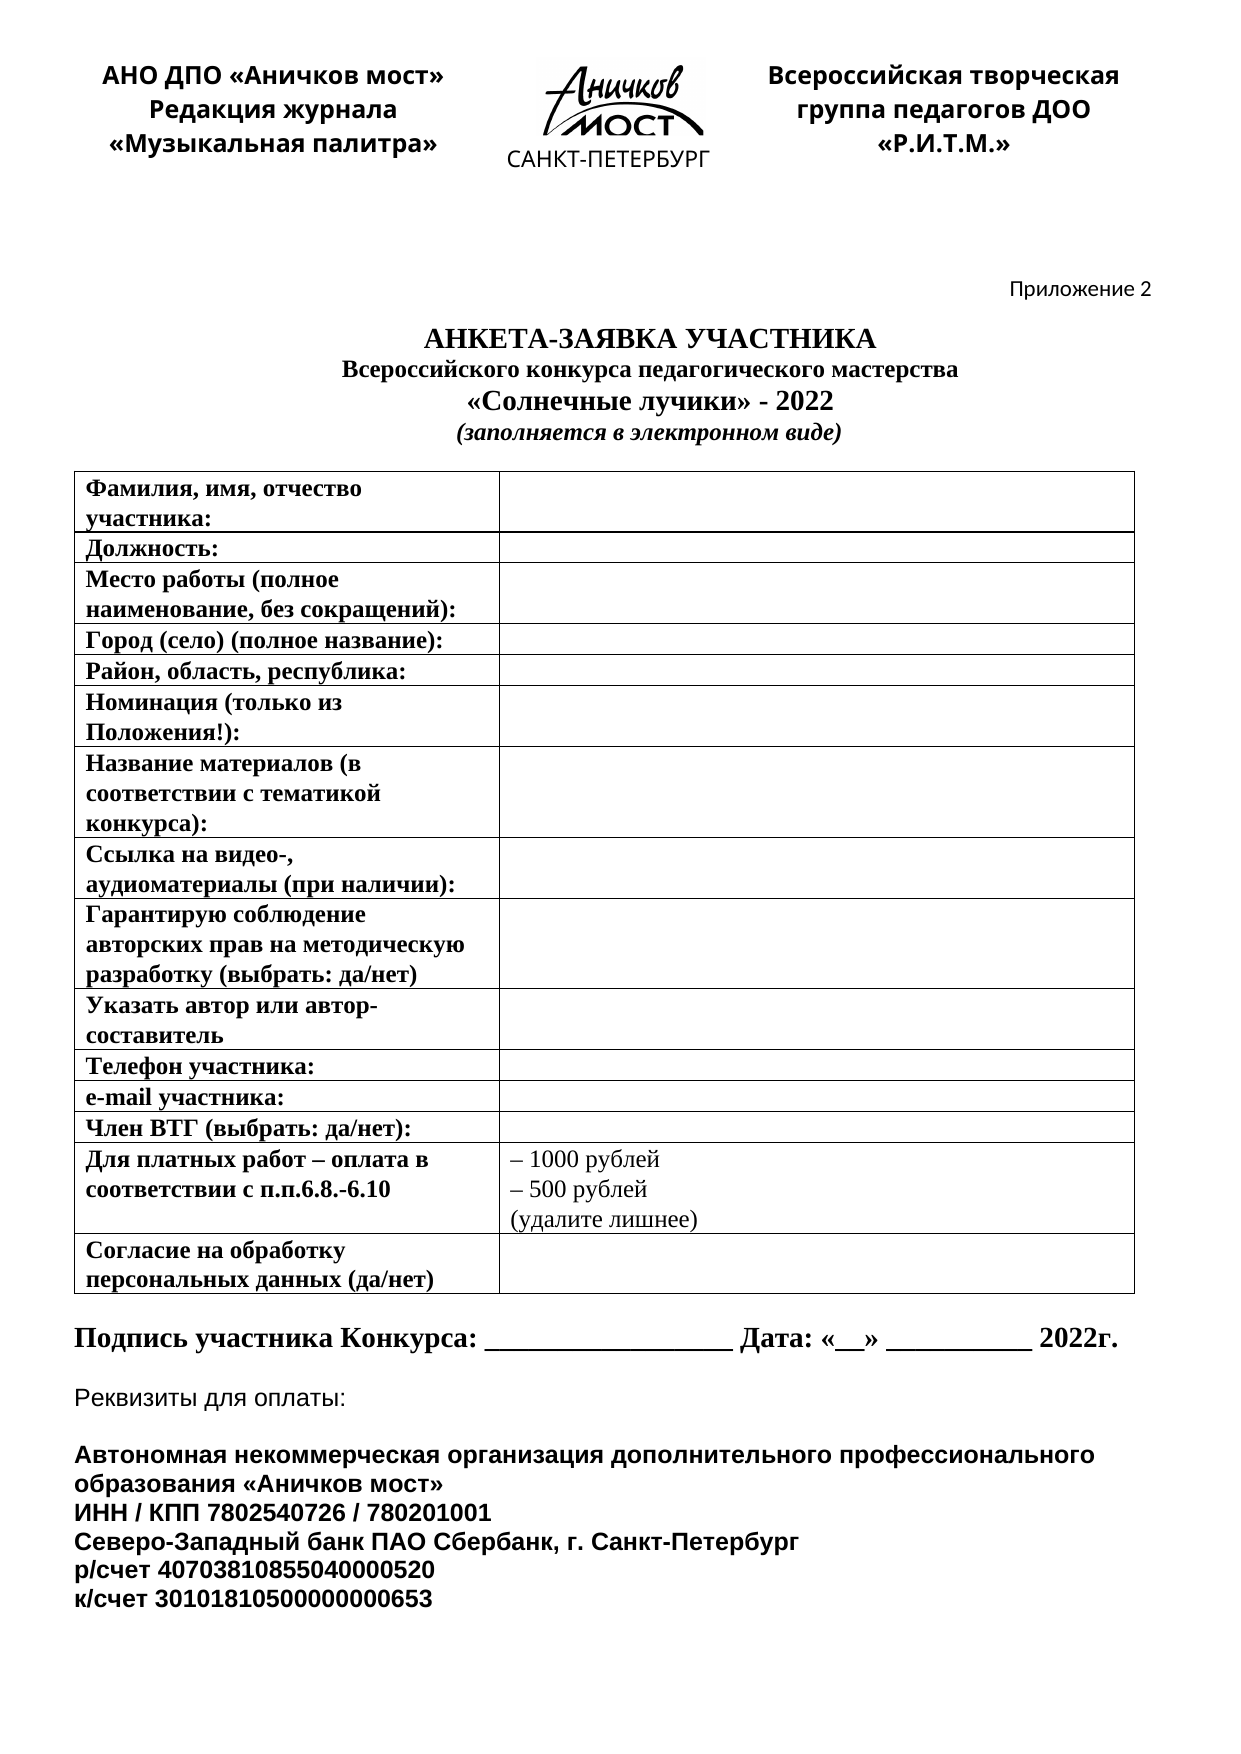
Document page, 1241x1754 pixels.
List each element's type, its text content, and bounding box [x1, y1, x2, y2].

table_cell [500, 533, 1134, 562]
table_cell [500, 563, 1134, 623]
table_header [500, 472, 1134, 531]
table_header Фамилия, имя, отчество участника: [75, 472, 499, 531]
text Подпись участника Конкурса: _________________ Дата: «__» __________ 2022г. [74, 1319, 1152, 1354]
table_cell [500, 1234, 1134, 1293]
table_cell Место работы (полное наименование, без сокращений): [75, 563, 499, 623]
text р/счет 40703810855040000520 [74, 1555, 1152, 1584]
table_cell [500, 655, 1134, 685]
text ИНН / КПП 7802540726 / 780201001 [74, 1498, 1152, 1527]
text Северо-Западный банк ПАО Сбербанк, г. Санкт-Петербург [74, 1527, 1152, 1555]
table_cell [500, 624, 1134, 654]
text к/счет 30101810500000000653 [74, 1584, 1152, 1613]
table_cell Указать автор или автор-составитель [75, 989, 499, 1049]
table_cell – 1000 рублей – 500 рублей (удалите лишнее) [500, 1143, 1134, 1232]
table_cell Гарантирую соблюдение авторских прав на методическую разработку (выбрать: да/нет) [75, 899, 499, 988]
table_cell [500, 838, 1134, 897]
table_cell [500, 686, 1134, 746]
table_cell Для платных работ – оплата в соответствии с п.п.6.8.-6.10 [75, 1143, 499, 1232]
table_cell [500, 899, 1134, 988]
table_cell Район, область, республика: [75, 655, 499, 685]
text Автономная некоммерческая организация дополнительного профессионального образования «Аничков мост» [74, 1440, 1152, 1498]
table_cell Телефон участника: [75, 1050, 499, 1080]
text АНКЕТА-ЗАЯВКА УЧАСТНИКА [149, 321, 1152, 354]
table_cell [500, 1081, 1134, 1111]
table_cell Должность: [75, 533, 499, 562]
table_cell [500, 989, 1134, 1049]
text Реквизиты для оплаты: [74, 1383, 1152, 1412]
text (заполняется в электронном виде) [149, 417, 1152, 446]
table_cell [500, 1112, 1134, 1142]
text Всероссийского конкурса педагогического мастерства [149, 354, 1152, 383]
table_cell Город (село) (полное название): [75, 624, 499, 654]
table_cell Ссылка на видео-, аудиоматериалы (при наличии): [75, 838, 499, 897]
table_cell Название материалов (в соответствии с тематикой конкурса): [75, 747, 499, 837]
table_cell e-mail участника: [75, 1081, 499, 1111]
table_cell Согласие на обработку персональных данных (да/нет) [75, 1234, 499, 1293]
table_cell Член ВТГ (выбрать: да/нет): [75, 1112, 499, 1142]
table_cell [500, 1050, 1134, 1080]
picture [536, 57, 707, 135]
text Приложение 2 [149, 274, 1152, 302]
text «Солнечные лучики» - 2022 [149, 383, 1152, 417]
table_cell [500, 747, 1134, 837]
table_cell Номинация (только из Положения!): [75, 686, 499, 746]
